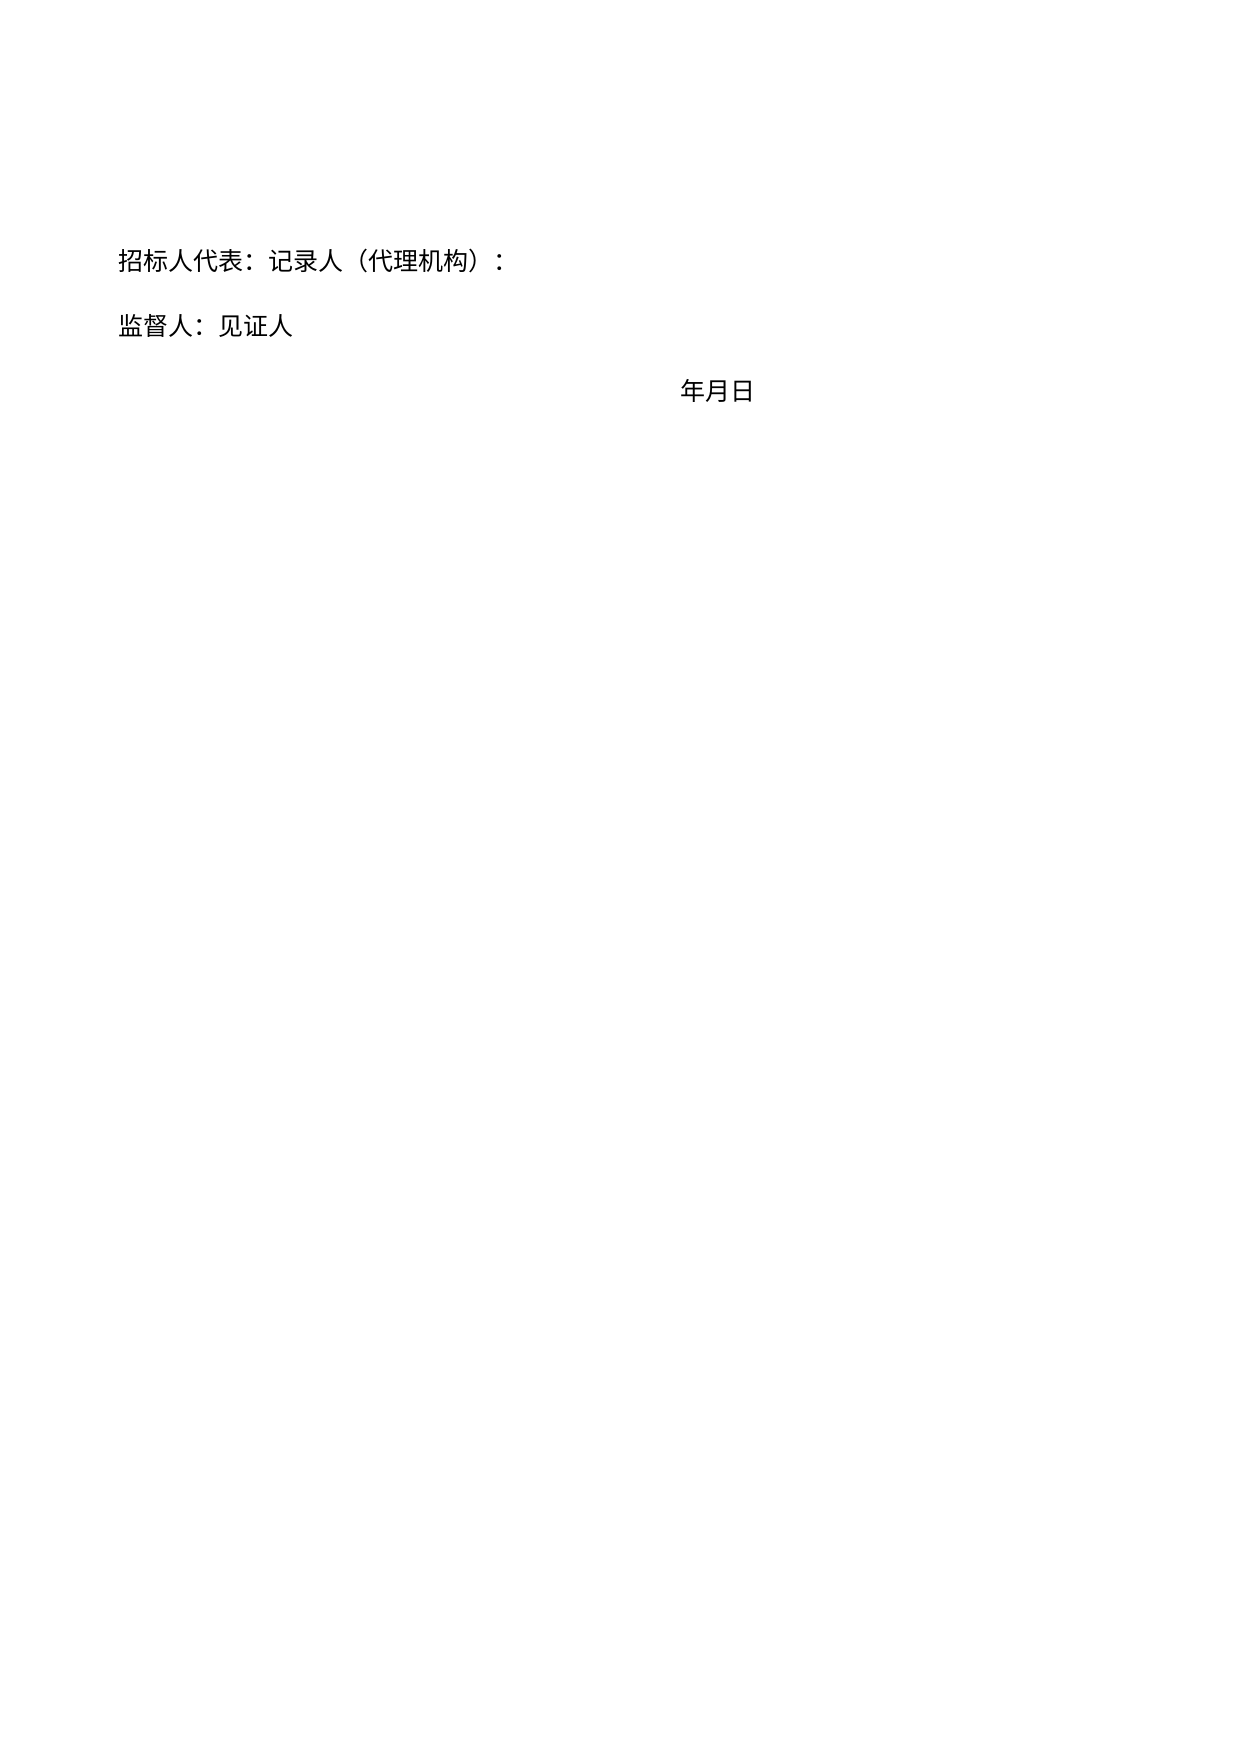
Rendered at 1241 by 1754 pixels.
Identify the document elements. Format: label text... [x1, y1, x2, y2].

text 年月日 [118, 357, 1137, 422]
text 监督人：见证人 [118, 292, 1137, 357]
text 招标人代表：记录人（代理机构）： [118, 227, 1137, 292]
